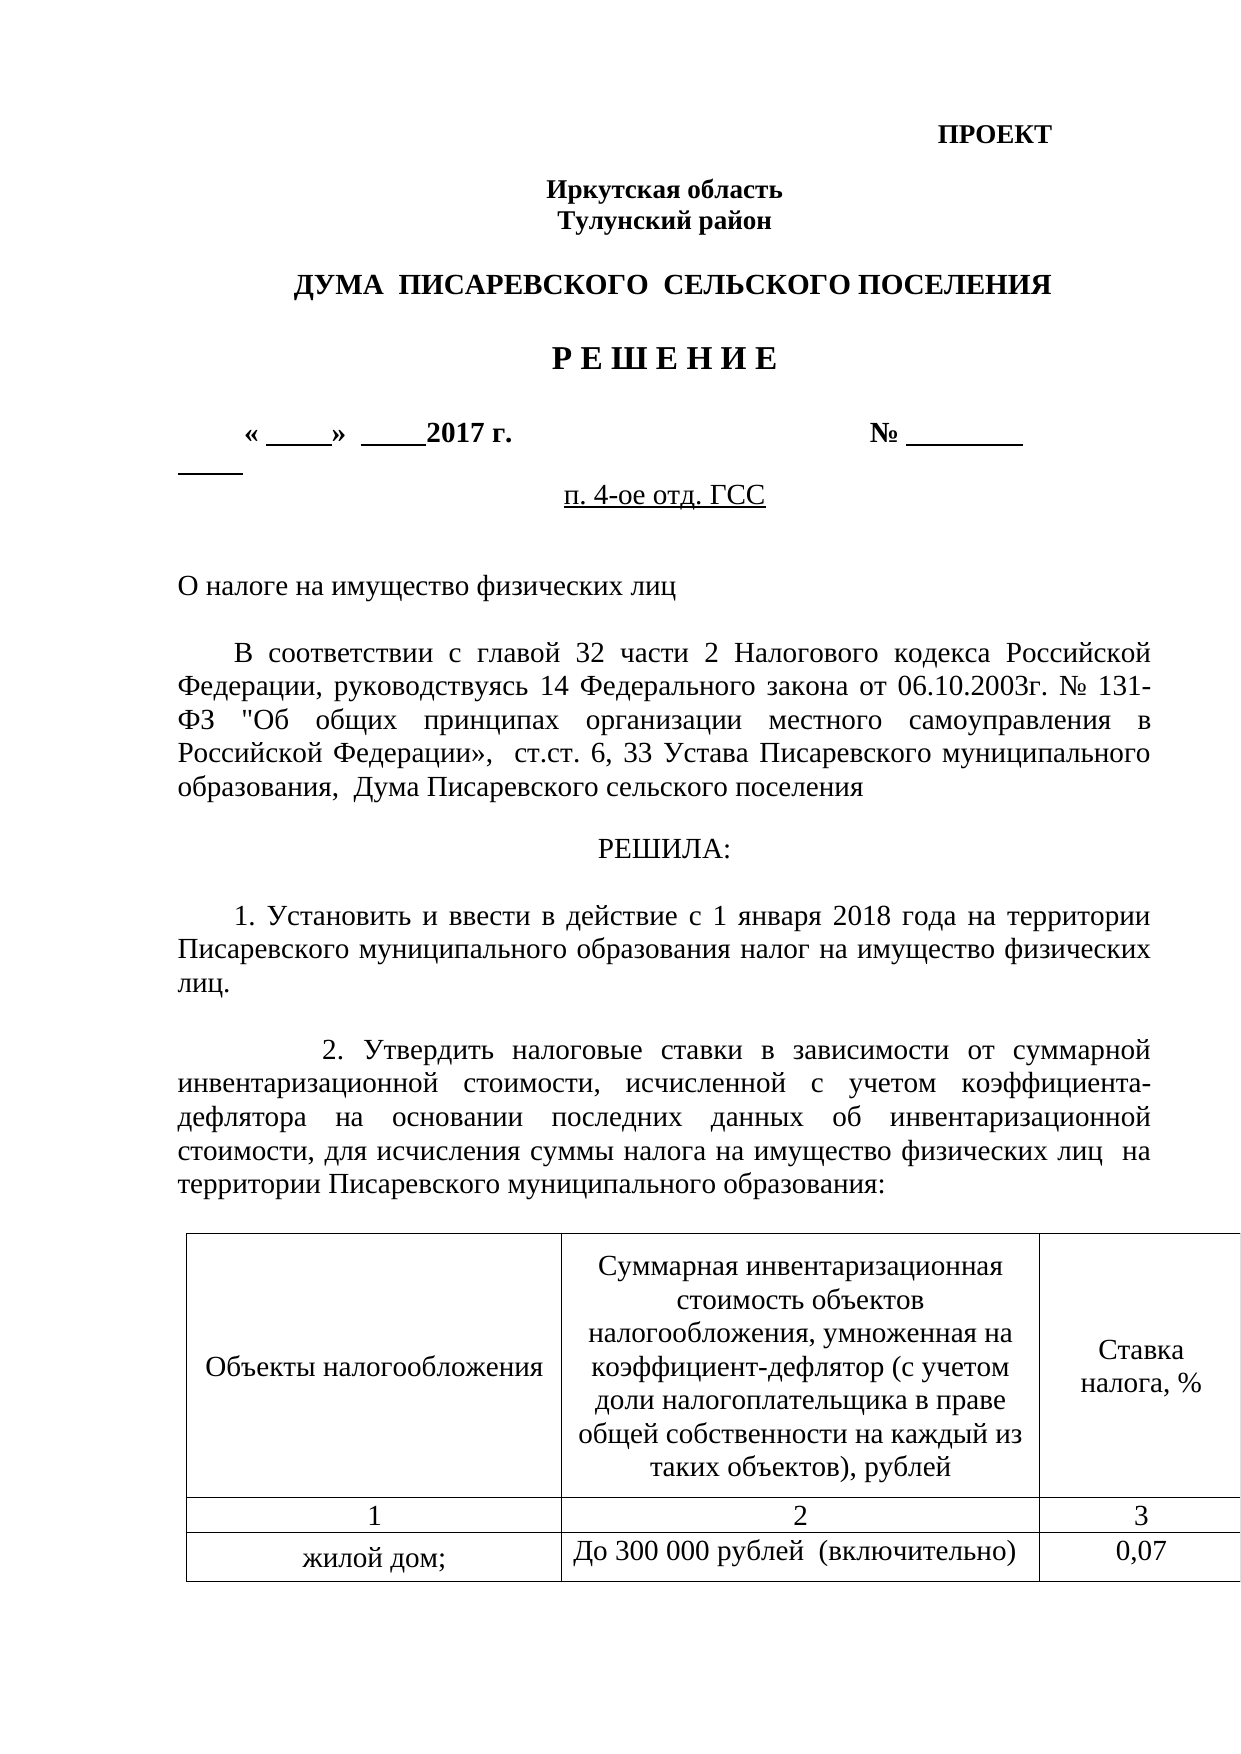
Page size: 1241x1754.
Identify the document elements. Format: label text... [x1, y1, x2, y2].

table_cell 1 [187, 1498, 561, 1532]
text РЕШИЛА: [177, 831, 1152, 864]
text В соответствии с главой 32 части 2 Налогового кодекса Российской Федерации, руководствуясь 14 Федерального закона от 06.10.2003г. № 131-ФЗ "Об общих принципах организации местного самоуправления в Российской Федерации», ст.ст. 6, 33 Устава Писаревского муниципального образования, Дума Писаревского сельского поселения [177, 635, 1152, 803]
table_header Суммарная инвентаризационная стоимость объектов налогообложения, умноженная на коэффициент-дефлятор (с учетом доли налогоплательщика в праве общей собственности на каждый из таких объектов), рублей [562, 1234, 1039, 1497]
text 1. Установить и ввести в действие с 1 января 2018 года на территории Писаревского муниципального образования налог на имущество физических лиц. [177, 898, 1152, 998]
text ДУМА ПИСАРЕВСКОГО СЕЛЬСКОГО ПОСЕЛЕНИЯ [177, 267, 1152, 300]
text Тулунский район [177, 204, 1152, 236]
text Р Е Ш Е Н И Е [177, 339, 1152, 377]
table_header Объекты налогообложения [187, 1234, 561, 1497]
text Иркутская область [177, 173, 1152, 204]
table_header Ставка налога, % [1040, 1234, 1240, 1497]
text 2. Утвердить налоговые ставки в зависимости от суммарной инвентаризационной стоимости, исчисленной с учетом коэффициента-дефлятора на основании последних данных об инвентаризационной стоимости, для исчисления суммы налога на имущество физических лиц на территории Писаревского муниципального образования: [177, 1032, 1152, 1200]
table_cell До 300 000 рублей (включительно) [562, 1533, 1039, 1581]
text ПРОЕКТ [177, 118, 1152, 149]
table_cell 3 [1040, 1498, 1240, 1532]
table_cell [187, 1533, 561, 1581]
text О налоге на имущество физических лиц [177, 568, 1152, 601]
table_cell 0,07 [1040, 1533, 1240, 1581]
text « » . № [177, 415, 1152, 449]
text п. 4-ое отд. ГСС [177, 477, 1152, 510]
table_cell 2 [562, 1498, 1039, 1532]
